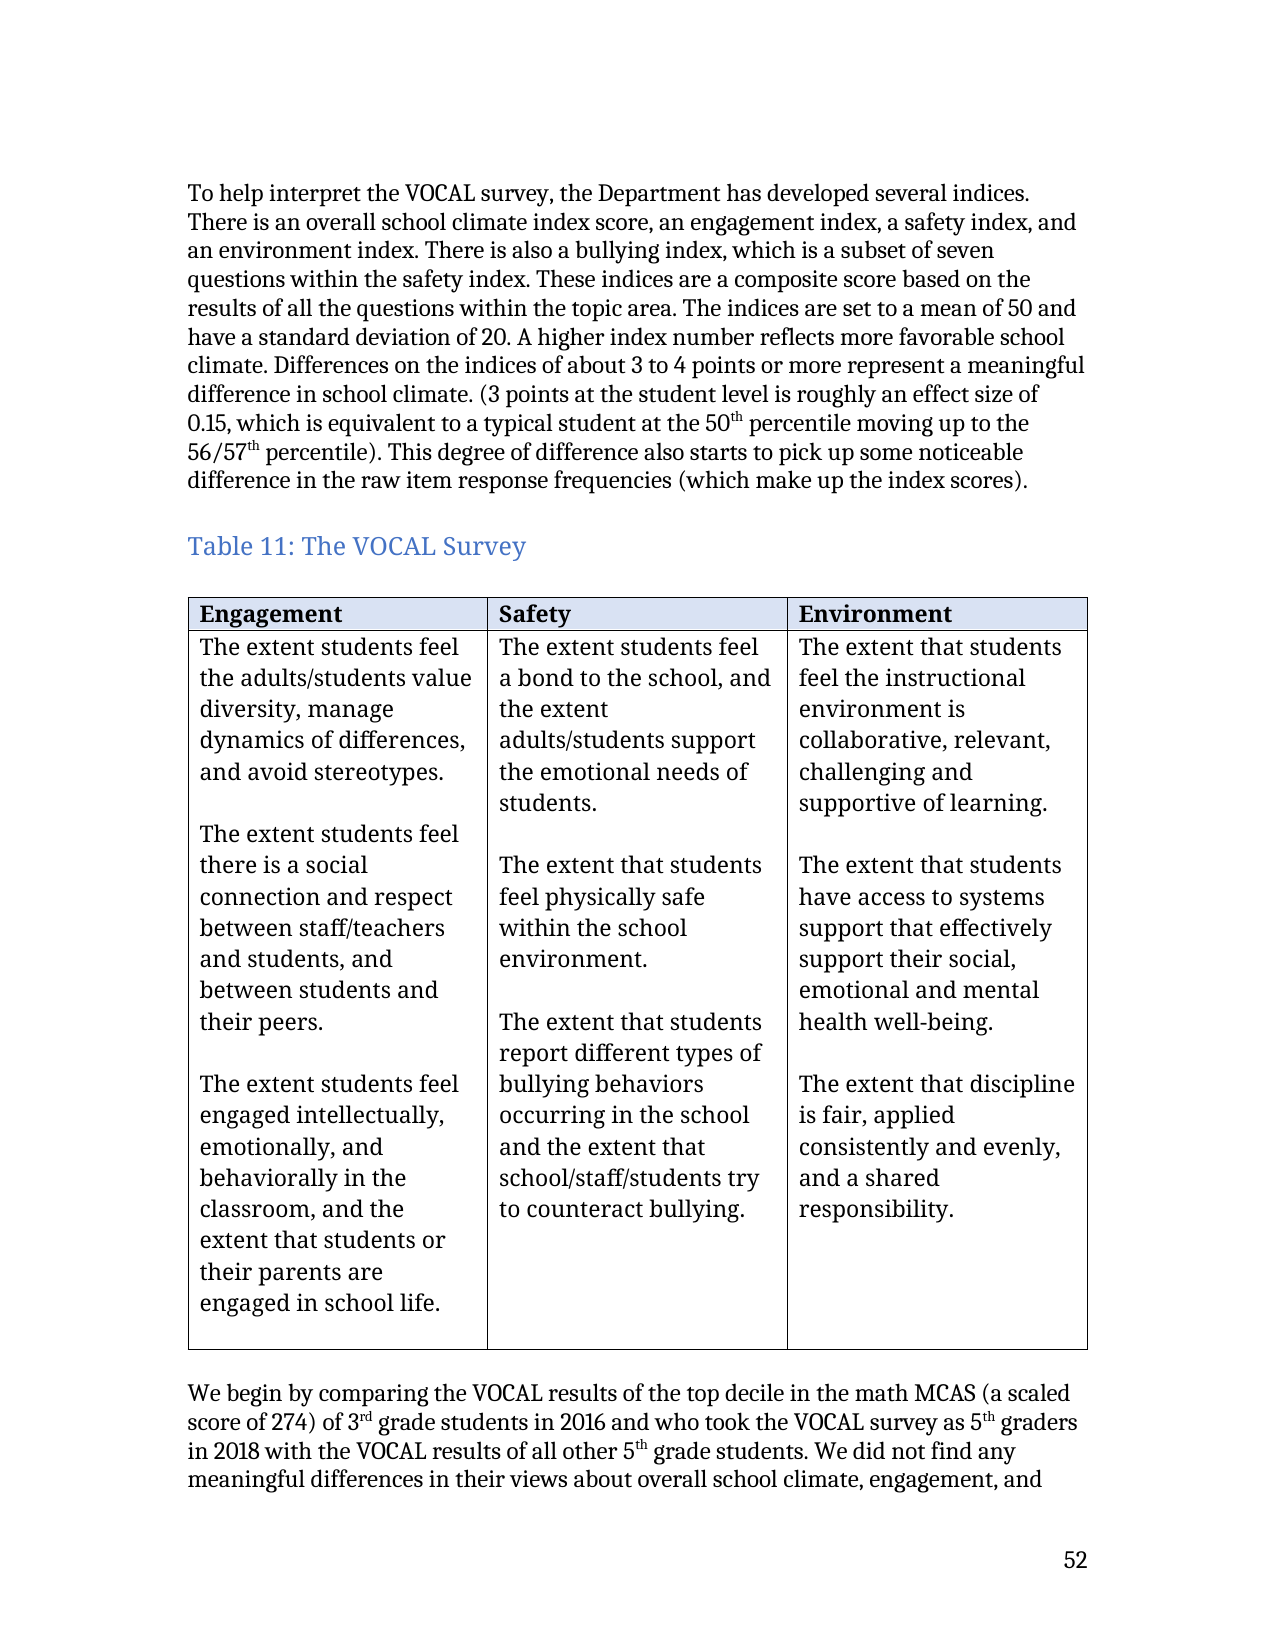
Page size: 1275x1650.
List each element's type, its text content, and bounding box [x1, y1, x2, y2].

table_header Engagement [189, 598, 487, 629]
table_cell The extent students feel the adults/students value diversity, manage dynamics of differences, and avoid stereotypes. The extent students feel there is a social connection and respect between staff/teachers and students, and between students and their peers. The extent students feel engaged intellectually, emotionally, and behaviorally in the classroom, and the extent that students or their parents are engaged in school life. [189, 631, 487, 1349]
table_header Safety [488, 598, 787, 629]
table_cell The extent that students feel the instructional environment is collaborative, relevant, challenging and supportive of learning. The extent that students have access to systems support that effectively support their social, emotional and mental health well-being. The extent that discipline is fair, applied consistently and evenly, and a shared responsibility. [788, 631, 1087, 1349]
table_header Environment [788, 598, 1087, 629]
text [187, 1379, 1087, 1494]
text Table 11: The VOCAL Survey [187, 529, 1087, 563]
table_cell The extent students feel a bond to the school, and the extent adults/students support the emotional needs of students. The extent that students feel physically safe within the school environment. The extent that students report different types of bullying behaviors occurring in the school and the extent that school/staff/students try to counteract bullying. [488, 631, 787, 1349]
text To help interpret the VOCAL survey, the Department has developed several indices. There is an overall school climate index score, an engagement index, a safety index, and an environment index. There is also a bullying index, which is a subset of seven questions within the safety index. These indices are a composite score based on the results of all the questions within the topic area. The indices are set to a mean of 50 and have a standard deviation of 20. A higher index number reflects more favorable school climate. Differences on the indices of about 3 to 4 points or more represent a meaningful difference in school climate. (3 points at the student level is roughly an effect size of 0.15, which is equivalent to a typical student at the 50th percentile moving up to the 56/57th percentile). This degree of difference also starts to pick up some noticeable difference in the raw item response frequencies (which make up the index scores). [187, 179, 1087, 495]
